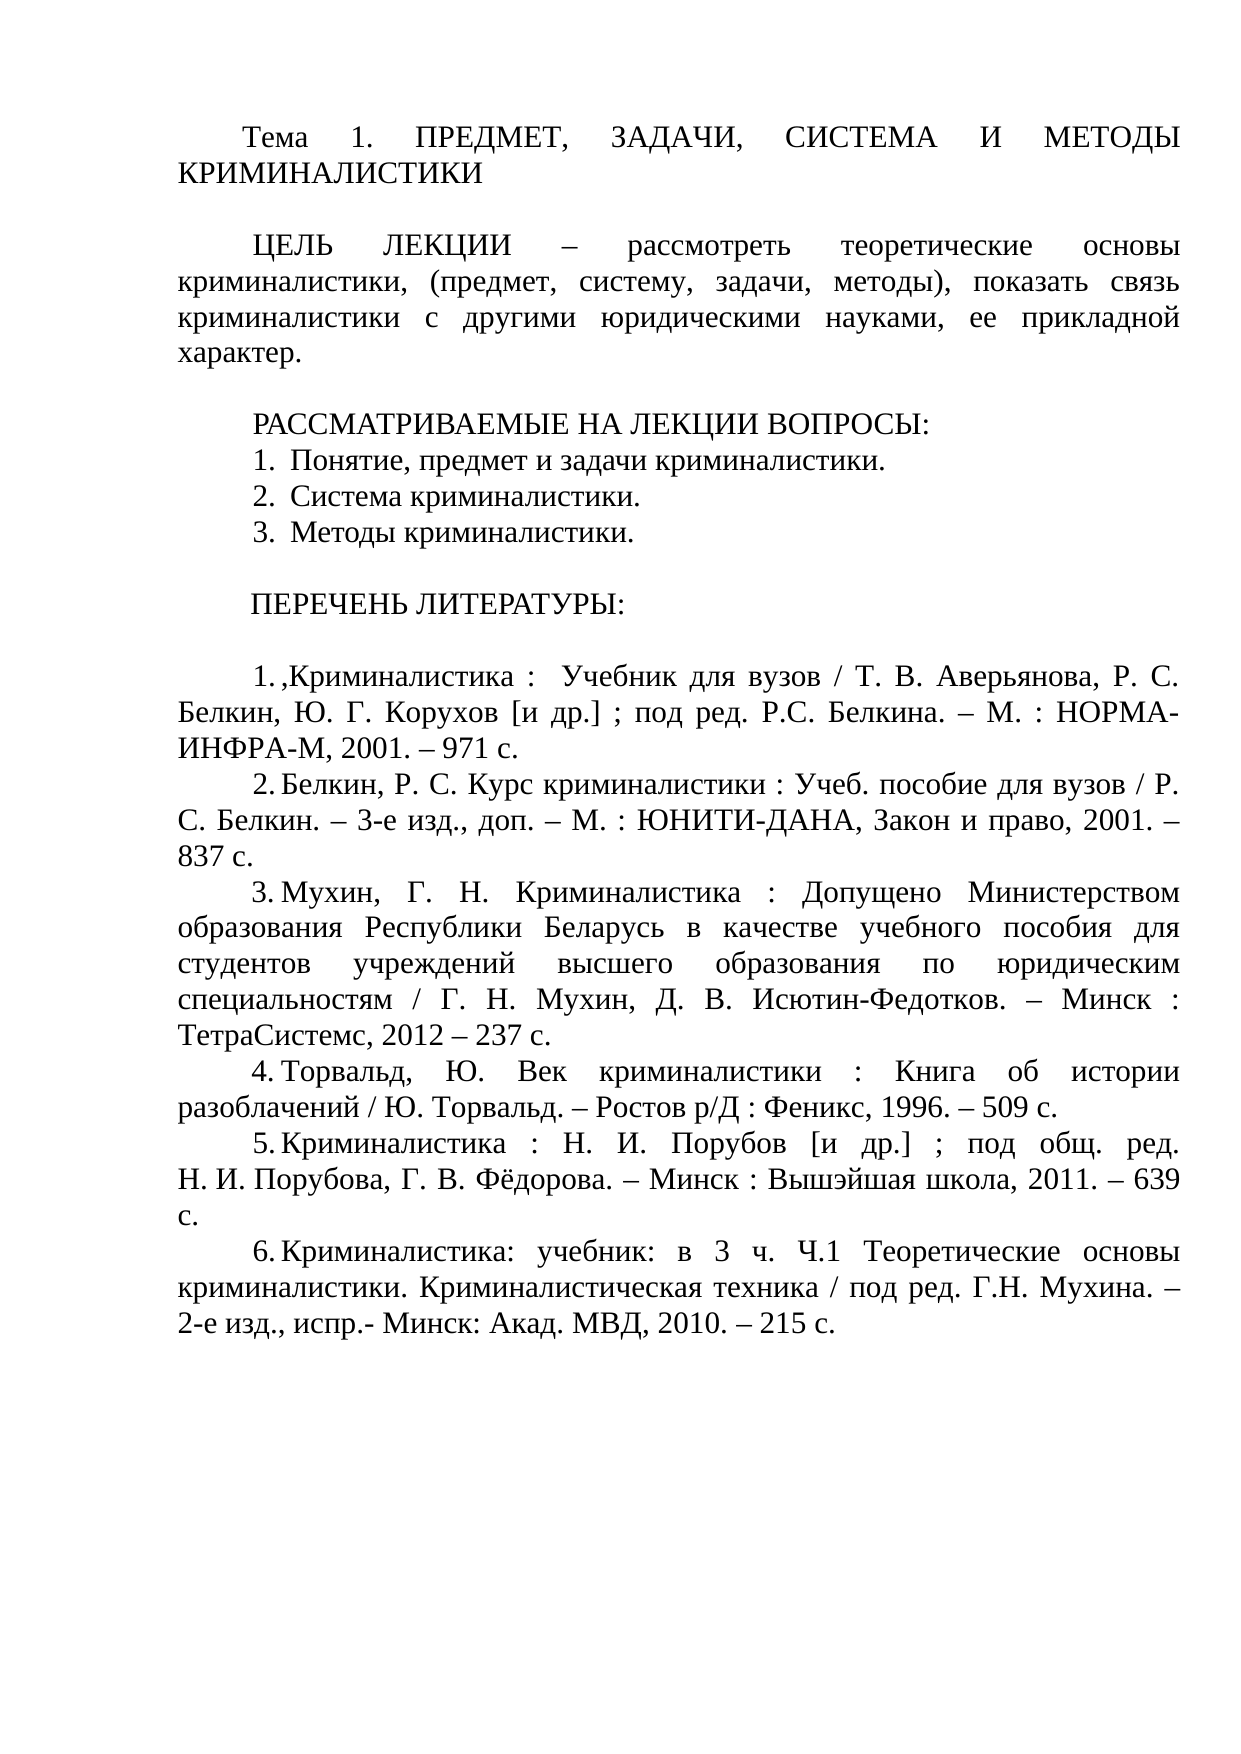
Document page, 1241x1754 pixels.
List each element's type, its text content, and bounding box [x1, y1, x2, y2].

list Методы криминалистики. [177, 513, 1179, 549]
text Тема 1. ПРЕДМЕТ, ЗАДАЧИ, СИСТЕМА И МЕТОДЫ КРИМИНАЛИСТИКИ [177, 118, 1181, 190]
text ЦЕЛЬ ЛЕКЦИИ – рассмотреть теоретические основы криминалистики, (предмет, систему, задачи, методы), показать связь криминалистики с другими юридическими науками, ее прикладной характер. [177, 226, 1181, 370]
list Криминалистика : Н. И. Порубов [и др.] ; под общ. ред. Н. И. Порубова, Г. В. Фёдорова. – Минск : Вышэйшая школа, 2011. – 639 с. [177, 1124, 1181, 1232]
list Криминалистика: учебник: в 3 ч. Ч.1 Теоретические основы криминалистики. Криминалистическая техника / под ред. Г.Н. Мухина. – 2-е изд., испр.- Минск: Акад. МВД, 2010. – 215 с. [177, 1232, 1181, 1340]
text ПЕРЕЧЕНЬ ЛИТЕРАТУРЫ: [177, 585, 1181, 621]
list Система криминалистики. [177, 477, 1179, 513]
list Белкин, Р. С. Курс криминалистики : Учеб. пособие для вузов / Р. С. Белкин. – 3-е изд., доп. – М. : ЮНИТИ-ДАНА, Закон и право, 2001. – 837 с. [177, 765, 1181, 873]
list Торвальд, Ю. Век криминалистики : Книга об истории разоблачений / Ю. Торвальд. – Ростов р/Д : Феникс, 1996. – 509 с. [177, 1052, 1181, 1124]
list Мухин, Г. Н. Криминалистика : Допущено Министерством образования Республики Беларусь в качестве учебного пособия для студентов учреждений высшего образования по юридическим специальностям / Г. Н. Мухин, Д. В. Исютин-Федотков. – Минск : ТетраСистемс, 2012 – 237 с. [177, 873, 1181, 1052]
list ,Криминалистика : Учебник для вузов / Т. В. Аверьянова, Р. С. Белкин, Ю. Г. Корухов [и др.] ; под ред. Р.С. Белкина. – М. : НОРМА-ИНФРА-М, 2001. – 971 с. [177, 657, 1181, 765]
list Понятие, предмет и задачи криминалистики. [177, 442, 1179, 477]
text РАССМАТРИВАЕМЫЕ НА ЛЕКЦИИ ВОПРОСЫ: [177, 406, 1179, 442]
